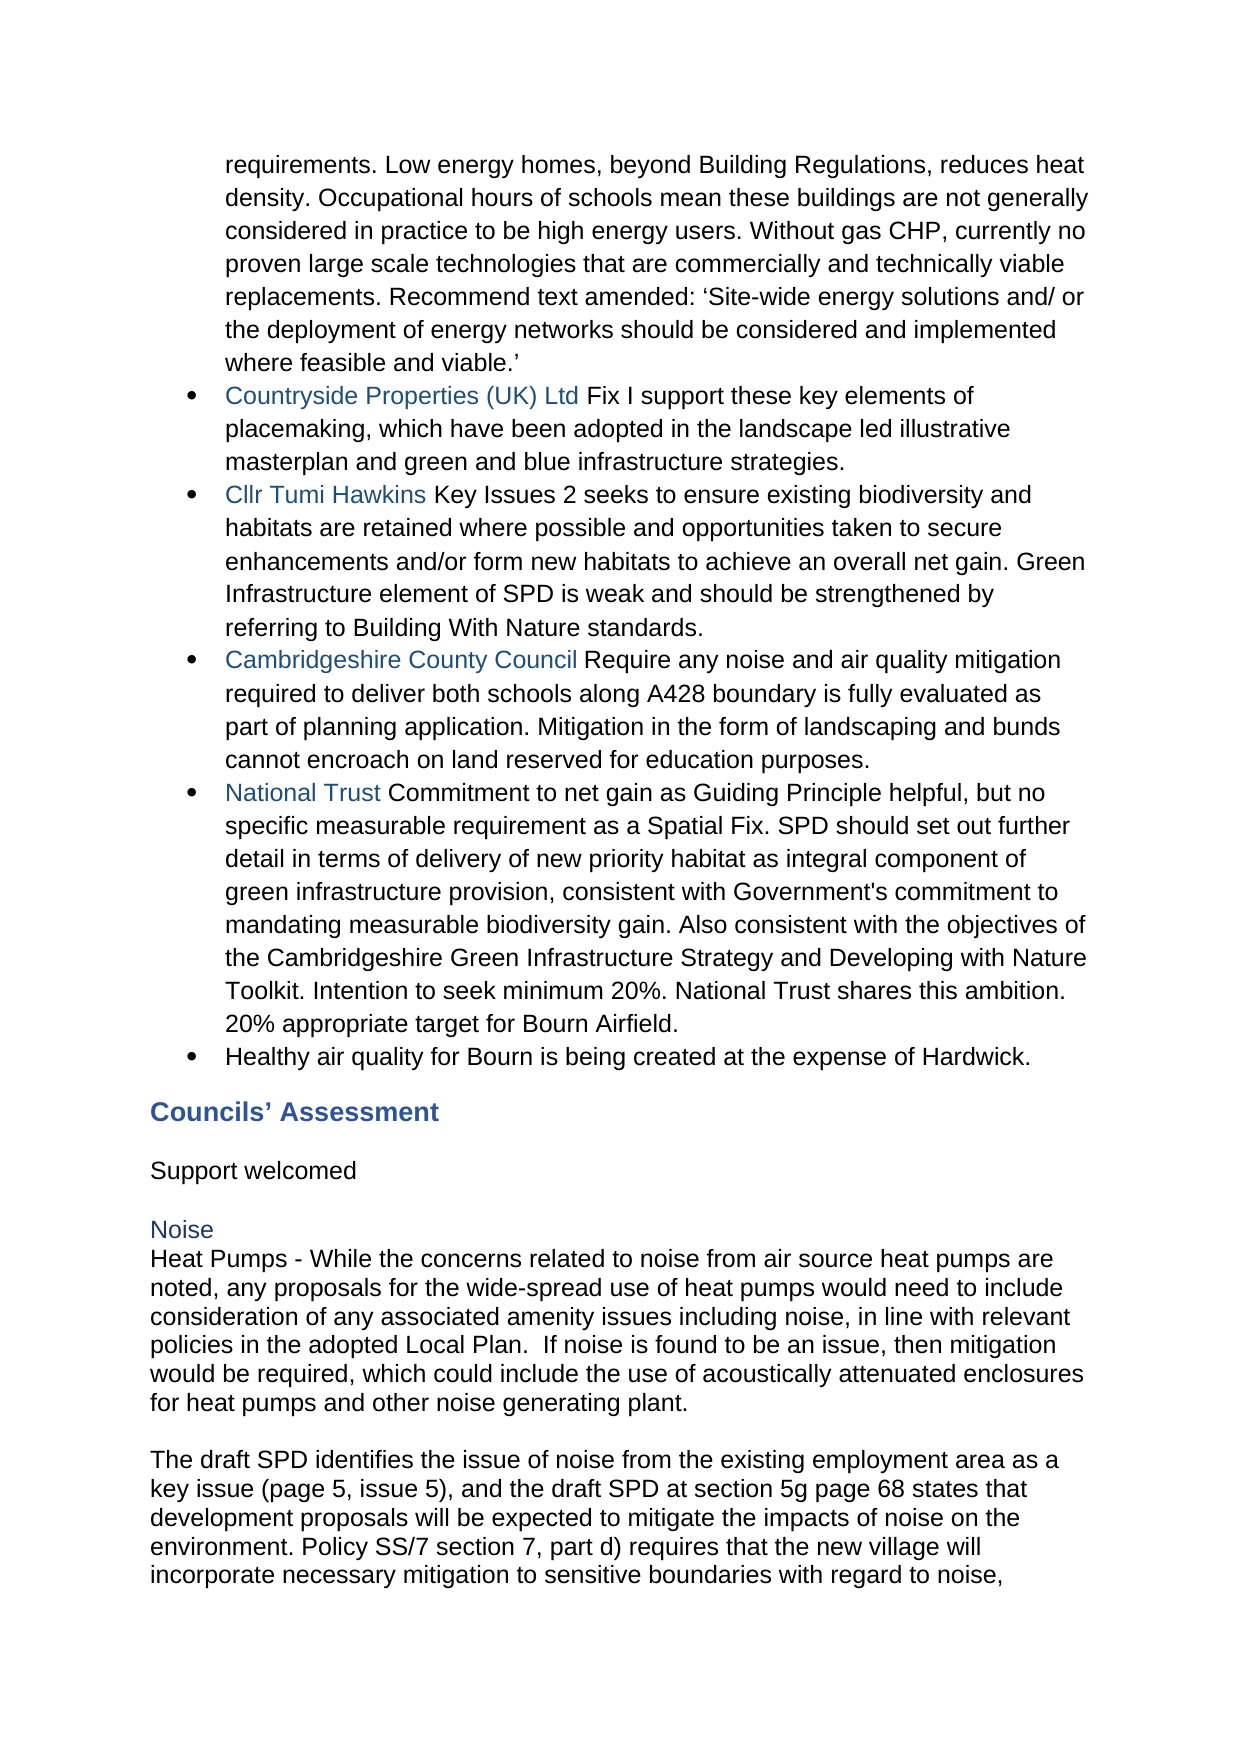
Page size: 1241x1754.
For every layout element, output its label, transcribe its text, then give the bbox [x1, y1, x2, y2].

list Cllr Tumi Hawkins Key Issues 2 seeks to ensure existing biodiversity and habitats are retained where possible and opportunities taken to secure enhancements and/or form new habitats to achieve an overall net gain. Green Infrastructure element of SPD is weak and should be strengthened by referring to Building With Nature standards. [187, 480, 1090, 641]
list Cambridgeshire County Council Require any noise and air quality mitigation required to deliver both schools along A428 boundary is fully evaluated as part of planning application. Mitigation in the form of landscaping and bunds cannot encroach on land reserved for education purposes. [187, 646, 1090, 773]
list Healthy air quality for Bourn is being created at the expense of Hardwick. [187, 1042, 1090, 1071]
subtitle Councils’ Assessment [150, 1096, 1090, 1127]
text Support welcomed [150, 1156, 1090, 1185]
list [187, 150, 1090, 377]
list National Trust Commitment to net gain as Guiding Principle helpful, but no specific measurable requirement as a Spatial Fix. SPD should set out further detail in terms of delivery of new priority habitat as integral component of green infrastructure provision, consistent with Government's commitment to mandating measurable biodiversity gain. Also consistent with the objectives of the Cambridgeshire Green Infrastructure Strategy and Developing with Nature Toolkit. Intention to seek minimum 20%. National Trust shares this ambition. 20% appropriate target for Bourn Airfield. [187, 778, 1090, 1038]
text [150, 1445, 1090, 1589]
subtitle Noise [150, 1215, 1090, 1244]
list Countryside Properties (UK) Ltd Fix I support these key elements of placemaking, which have been adopted in the landscape led illustrative masterplan and green and blue infrastructure strategies. [187, 381, 1090, 476]
text Heat Pumps - While the concerns related to noise from air source heat pumps are noted, any proposals for the wide-spread use of heat pumps would need to include consideration of any associated amenity issues including noise, in line with relevant policies in the adopted Local Plan. If noise is found to be an issue, then mitigation would be required, which could include the use of acoustically attenuated enclosures for heat pumps and other noise generating plant. [150, 1244, 1090, 1416]
